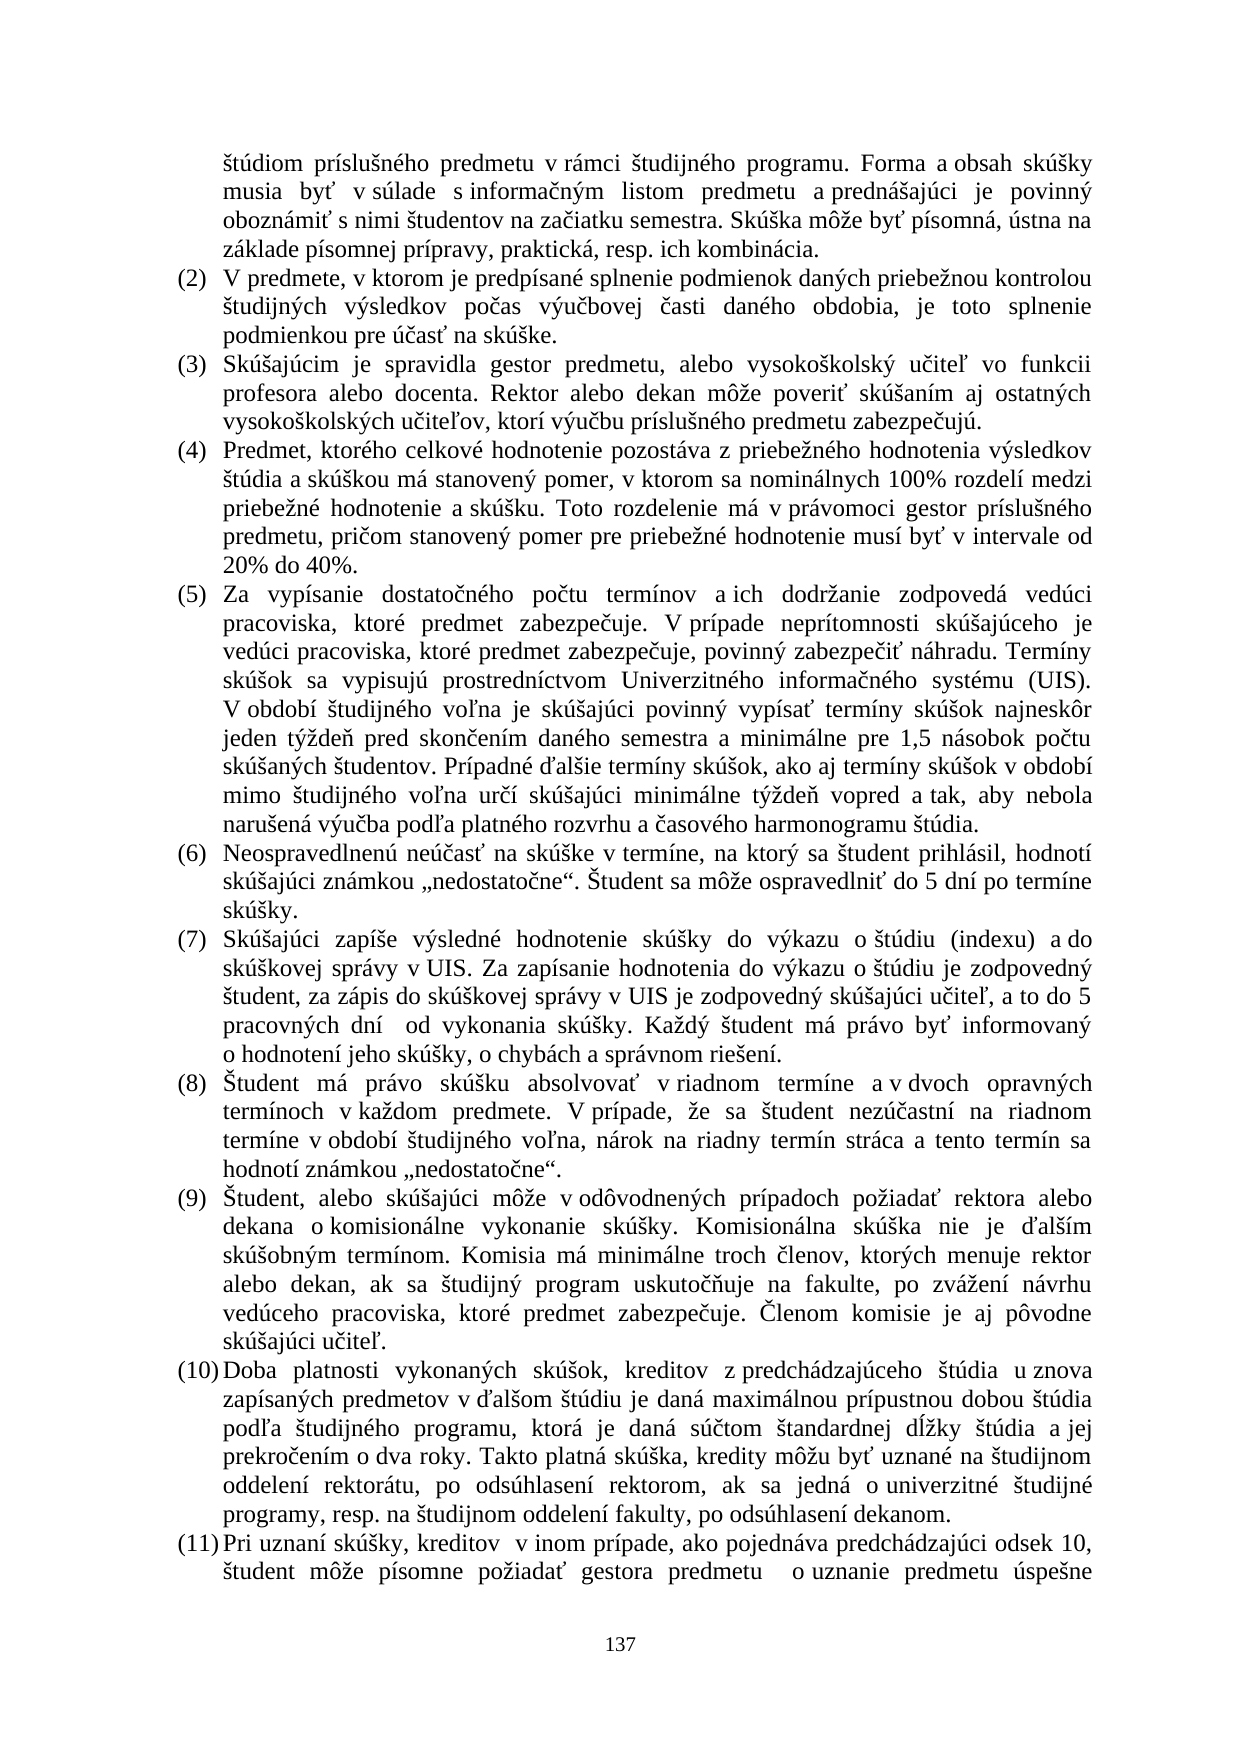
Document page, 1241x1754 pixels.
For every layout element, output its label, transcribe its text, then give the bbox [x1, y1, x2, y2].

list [177, 148, 1092, 263]
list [177, 1528, 1092, 1585]
list V predmete, v ktorom je predpísané splnenie podmienok daných priebežnou kontrolou študijných výsledkov počas výučbovej časti daného obdobia, je toto splnenie podmienkou pre účasť na skúške. [177, 263, 1092, 349]
list Predmet, ktorého celkové hodnotenie pozostáva z priebežného hodnotenia výsledkov štúdia a skúškou má stanovený pomer, v ktorom sa nominálnych 100% rozdelí medzi priebežné hodnotenie a skúšku. Toto rozdelenie má v právomoci gestor príslušného predmetu, pričom stanovený pomer pre priebežné hodnotenie musí byť v intervale od 20% do 40%. [177, 435, 1092, 579]
list Skúšajúcim je spravidla gestor predmetu, alebo vysokoškolský učiteľ vo funkcii profesora alebo docenta. Rektor alebo dekan môže poveriť skúšaním aj ostatných vysokoškolských učiteľov, ktorí výučbu príslušného predmetu zabezpečujú. [177, 349, 1092, 435]
list Študent, alebo skúšajúci môže v odôvodnených prípadoch požiadať rektora alebo dekana o komisionálne vykonanie skúšky. Komisionálna skúška nie je ďalším skúšobným termínom. Komisia má minimálne troch členov, ktorých menuje rektor alebo dekan, ak sa študijný program uskutočňuje na fakulte, po zvážení návrhu vedúceho pracoviska, ktoré predmet zabezpečuje. Členom komisie je aj pôvodne skúšajúci učiteľ. [177, 1183, 1092, 1355]
list Doba platnosti vykonaných skúšok, kreditov z predchádzajúceho štúdia u znova zapísaných predmetov v ďalšom štúdiu je daná maximálnou prípustnou dobou štúdia podľa študijného programu, ktorá je daná súčtom štandardnej dĺžky štúdia a jej prekročením o dva roky. Takto platná skúška, kredity môžu byť uznané na študijnom oddelení rektorátu, po odsúhlasení rektorom, ak sa jedná o univerzitné študijné programy, resp. na študijnom oddelení fakulty, po odsúhlasení dekanom. [177, 1355, 1092, 1528]
list Za vypísanie dostatočného počtu termínov a ich dodržanie zodpovedá vedúci pracoviska, ktoré predmet zabezpečuje. V prípade neprítomnosti skúšajúceho je vedúci pracoviska, ktoré predmet zabezpečuje, povinný zabezpečiť náhradu. Termíny skúšok sa vypisujú prostredníctvom Univerzitného informačného systému (UIS). V období študijného voľna je skúšajúci povinný vypísať termíny skúšok najneskôr jeden týždeň pred skončením daného semestra a minimálne pre 1,5 násobok počtu skúšaných študentov. Prípadné ďalšie termíny skúšok, ako aj termíny skúšok v období mimo študijného voľna určí skúšajúci minimálne týždeň vopred a tak, aby nebola narušená výučba podľa platného rozvrhu a časového harmonogramu štúdia. [177, 579, 1092, 838]
list Neospravedlnenú neúčasť na skúške v termíne, na ktorý sa študent prihlásil, hodnotí skúšajúci známkou „nedostatočne“. Študent sa môže ospravedlniť do 5 dní po termíne skúšky. [177, 838, 1092, 924]
list Skúšajúci zapíše výsledné hodnotenie skúšky do výkazu o štúdiu (indexu) a do skúškovej správy v UIS. Za zapísanie hodnotenia do výkazu o štúdiu je zodpovedný študent, za zápis do skúškovej správy v UIS je zodpovedný skúšajúci učiteľ, a to do 5 pracovných dní od vykonania skúšky. Každý študent má právo byť informovaný o hodnotení jeho skúšky, o chybách a správnom riešení. [177, 924, 1092, 1068]
list Študent má právo skúšku absolvovať v riadnom termíne a v dvoch opravných termínoch v každom predmete. V prípade, že sa študent nezúčastní na riadnom termíne v období študijného voľna, nárok na riadny termín stráca a tento termín sa hodnotí známkou „nedostatočne“. [177, 1068, 1092, 1183]
